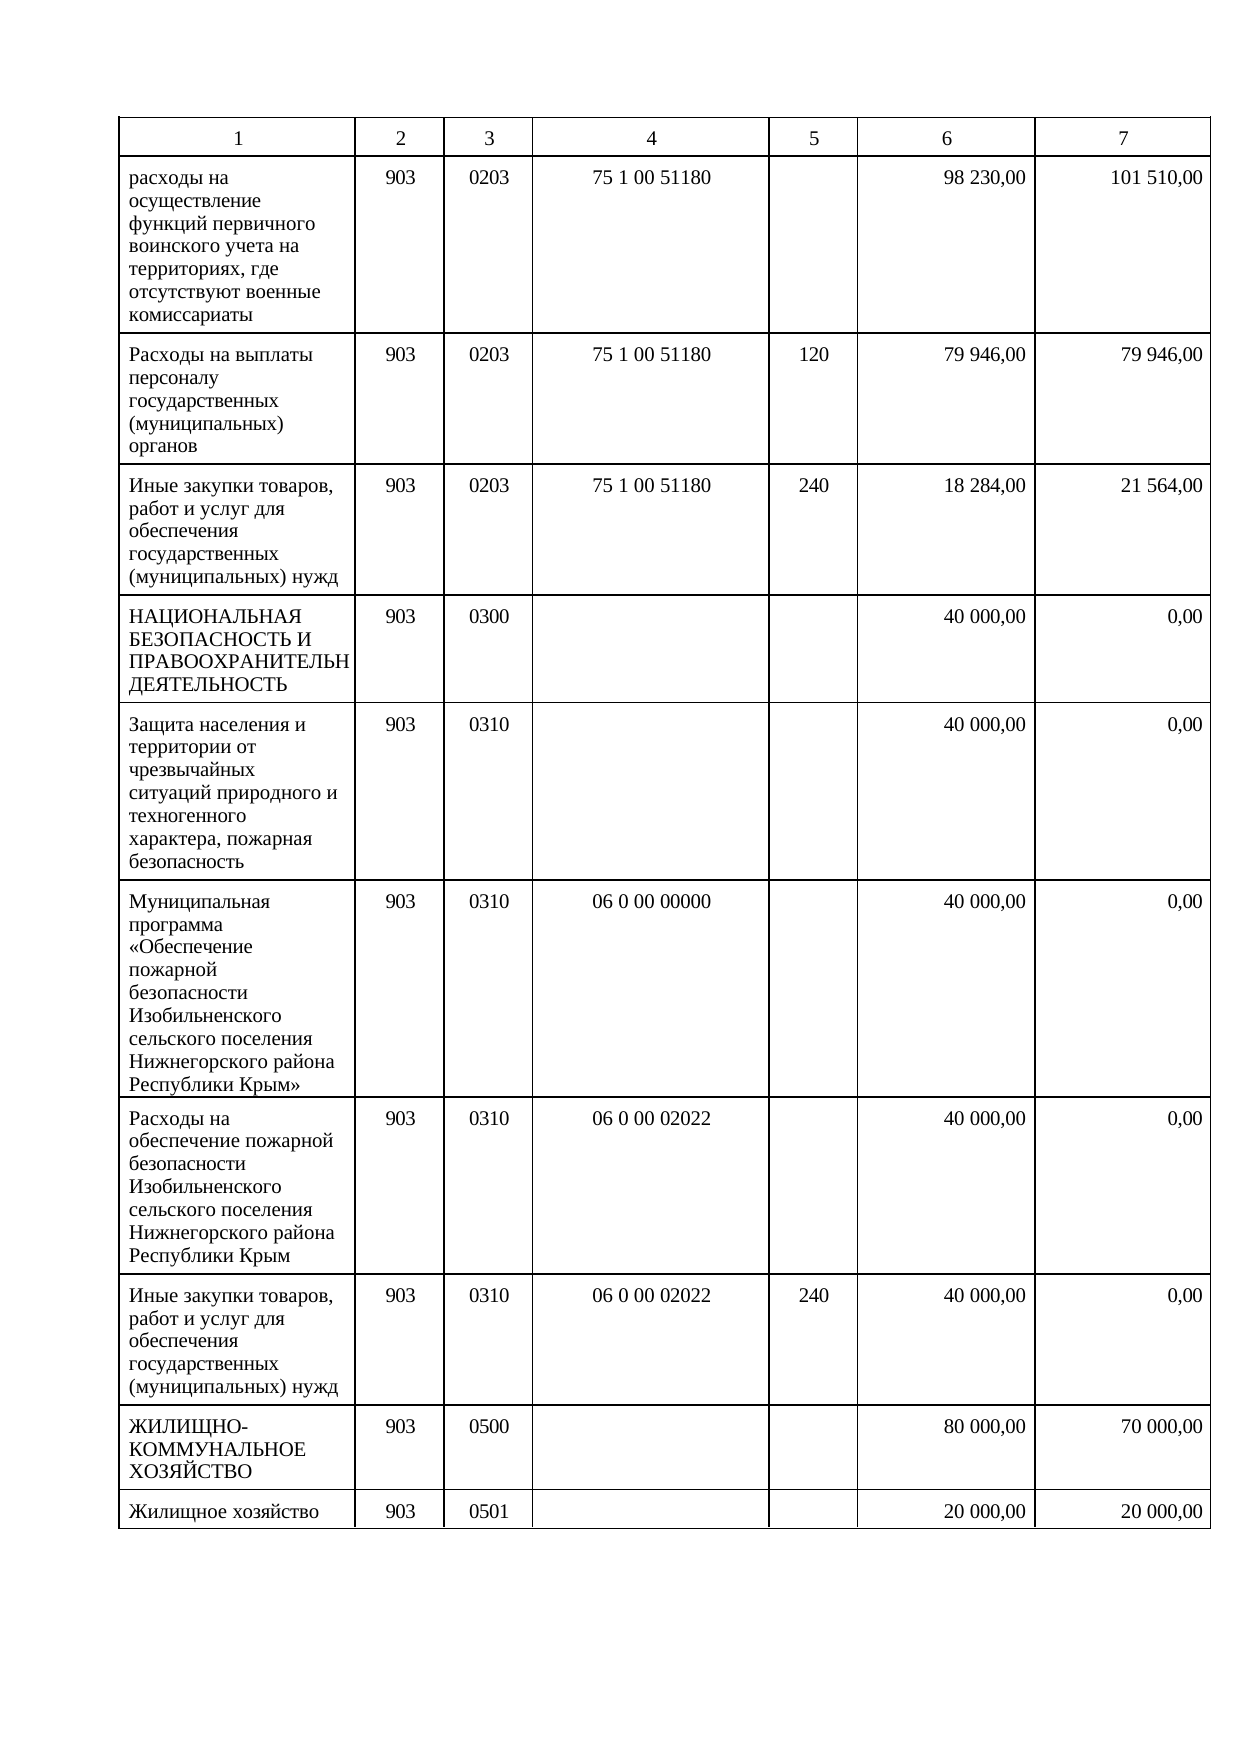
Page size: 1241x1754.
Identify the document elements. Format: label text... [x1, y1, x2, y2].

table_cell 0310 [445, 1275, 532, 1404]
table_cell [770, 881, 857, 1096]
table_cell 0310 [445, 703, 532, 879]
table_cell 0,00 [1036, 703, 1210, 879]
table_header 7 [1036, 118, 1210, 155]
table_header 1 [120, 118, 354, 155]
table_cell 903 [356, 465, 443, 594]
table_cell 0501 [445, 1490, 532, 1527]
table_cell [533, 1406, 768, 1489]
table_cell 79 946,00 [1036, 334, 1210, 463]
table_cell [770, 157, 857, 332]
table_cell [533, 1490, 768, 1527]
table_cell 18 284,00 [858, 465, 1034, 594]
table_cell 40 000,00 [858, 703, 1034, 879]
table_cell 80 000,00 [858, 1406, 1034, 1489]
table_cell 75 1 00 51180 [533, 157, 768, 332]
table_cell [770, 1406, 857, 1489]
table_header 5 [770, 118, 857, 155]
table_cell 0500 [445, 1406, 532, 1489]
table_cell 0,00 [1036, 1275, 1210, 1404]
table_cell Расходы на выплаты персоналу государственных (муниципальных) органов [120, 334, 354, 463]
table_cell ЖИЛИЩНО- КОММУНАЛЬНОЕ ХОЗЯЙСТВО [120, 1406, 354, 1489]
table_cell 0310 [445, 881, 532, 1096]
table_cell 75 1 00 51180 [533, 334, 768, 463]
table_cell 903 [356, 596, 443, 702]
table_cell НАЦИОНАЛЬНАЯ БЕЗОПАСНОСТЬ И ПРАВООХРАНИТЕЛЬН ДЕЯТЕЛЬНОСТЬ [120, 596, 354, 702]
table_cell [770, 703, 857, 879]
table_cell 0,00 [1036, 881, 1210, 1096]
table_cell 40 000,00 [858, 1098, 1034, 1273]
table_cell 20 000,00 [1036, 1490, 1210, 1527]
table_cell 40 000,00 [858, 881, 1034, 1096]
table_cell 20 000,00 [858, 1490, 1034, 1527]
table_cell 0,00 [1036, 1098, 1210, 1273]
table_cell 120 [770, 334, 857, 463]
table_cell Защита населения и территории от чрезвычайных ситуаций природного и техногенного характера, пожарная безопасность [120, 703, 354, 879]
table_cell [533, 596, 768, 702]
table_cell [770, 1098, 857, 1273]
table_cell Расходы на обеспечение пожарной безопасности Изобильненского сельского поселения Нижнегорского района Республики Крым [120, 1098, 354, 1273]
table_cell 903 [356, 1406, 443, 1489]
table_cell 0203 [445, 334, 532, 463]
table_cell 240 [770, 465, 857, 594]
table_cell 903 [356, 1098, 443, 1273]
table_cell 06 0 00 02022 [533, 1275, 768, 1404]
table_cell 40 000,00 [858, 596, 1034, 702]
table_header 6 [858, 118, 1034, 155]
table_cell 98 230,00 [858, 157, 1034, 332]
table_cell 101 510,00 [1036, 157, 1210, 332]
table_cell Иные закупки товаров, работ и услуг для обеспечения государственных (муниципальных) нужд [120, 465, 354, 594]
table_cell [770, 1490, 857, 1527]
table_cell 06 0 00 02022 [533, 1098, 768, 1273]
table_cell расходы на осуществление функций первичного воинского учета на территориях, где отсутствуют военные комиссариаты [120, 157, 354, 332]
table_cell 75 1 00 51180 [533, 465, 768, 594]
table_cell 903 [356, 157, 443, 332]
table_cell Муниципальная программа «Обеспечение пожарной безопасности Изобильненского сельского поселения Нижнегорского района Республики Крым» [120, 881, 354, 1096]
table_header 4 [533, 118, 768, 155]
table_cell [770, 596, 857, 702]
table_cell [533, 703, 768, 879]
table_cell 903 [356, 1275, 443, 1404]
table_cell 0203 [445, 157, 532, 332]
table_cell 0300 [445, 596, 532, 702]
table_cell 40 000,00 [858, 1275, 1034, 1404]
table_cell 0203 [445, 465, 532, 594]
table_cell 70 000,00 [1036, 1406, 1210, 1489]
table_cell 0310 [445, 1098, 532, 1273]
table_cell 903 [356, 881, 443, 1096]
table_cell 903 [356, 703, 443, 879]
table_cell 903 [356, 334, 443, 463]
table_cell 240 [770, 1275, 857, 1404]
table_cell Жилищное хозяйство [120, 1490, 354, 1527]
table_cell 06 0 00 00000 [533, 881, 768, 1096]
table_cell 0,00 [1036, 596, 1210, 702]
table_header 2 [356, 118, 443, 155]
table_header 3 [445, 118, 532, 155]
table_cell 79 946,00 [858, 334, 1034, 463]
table_cell Иные закупки товаров, работ и услуг для обеспечения государственных (муниципальных) нужд [120, 1275, 354, 1404]
table_cell 21 564,00 [1036, 465, 1210, 594]
table_cell 903 [356, 1490, 443, 1527]
